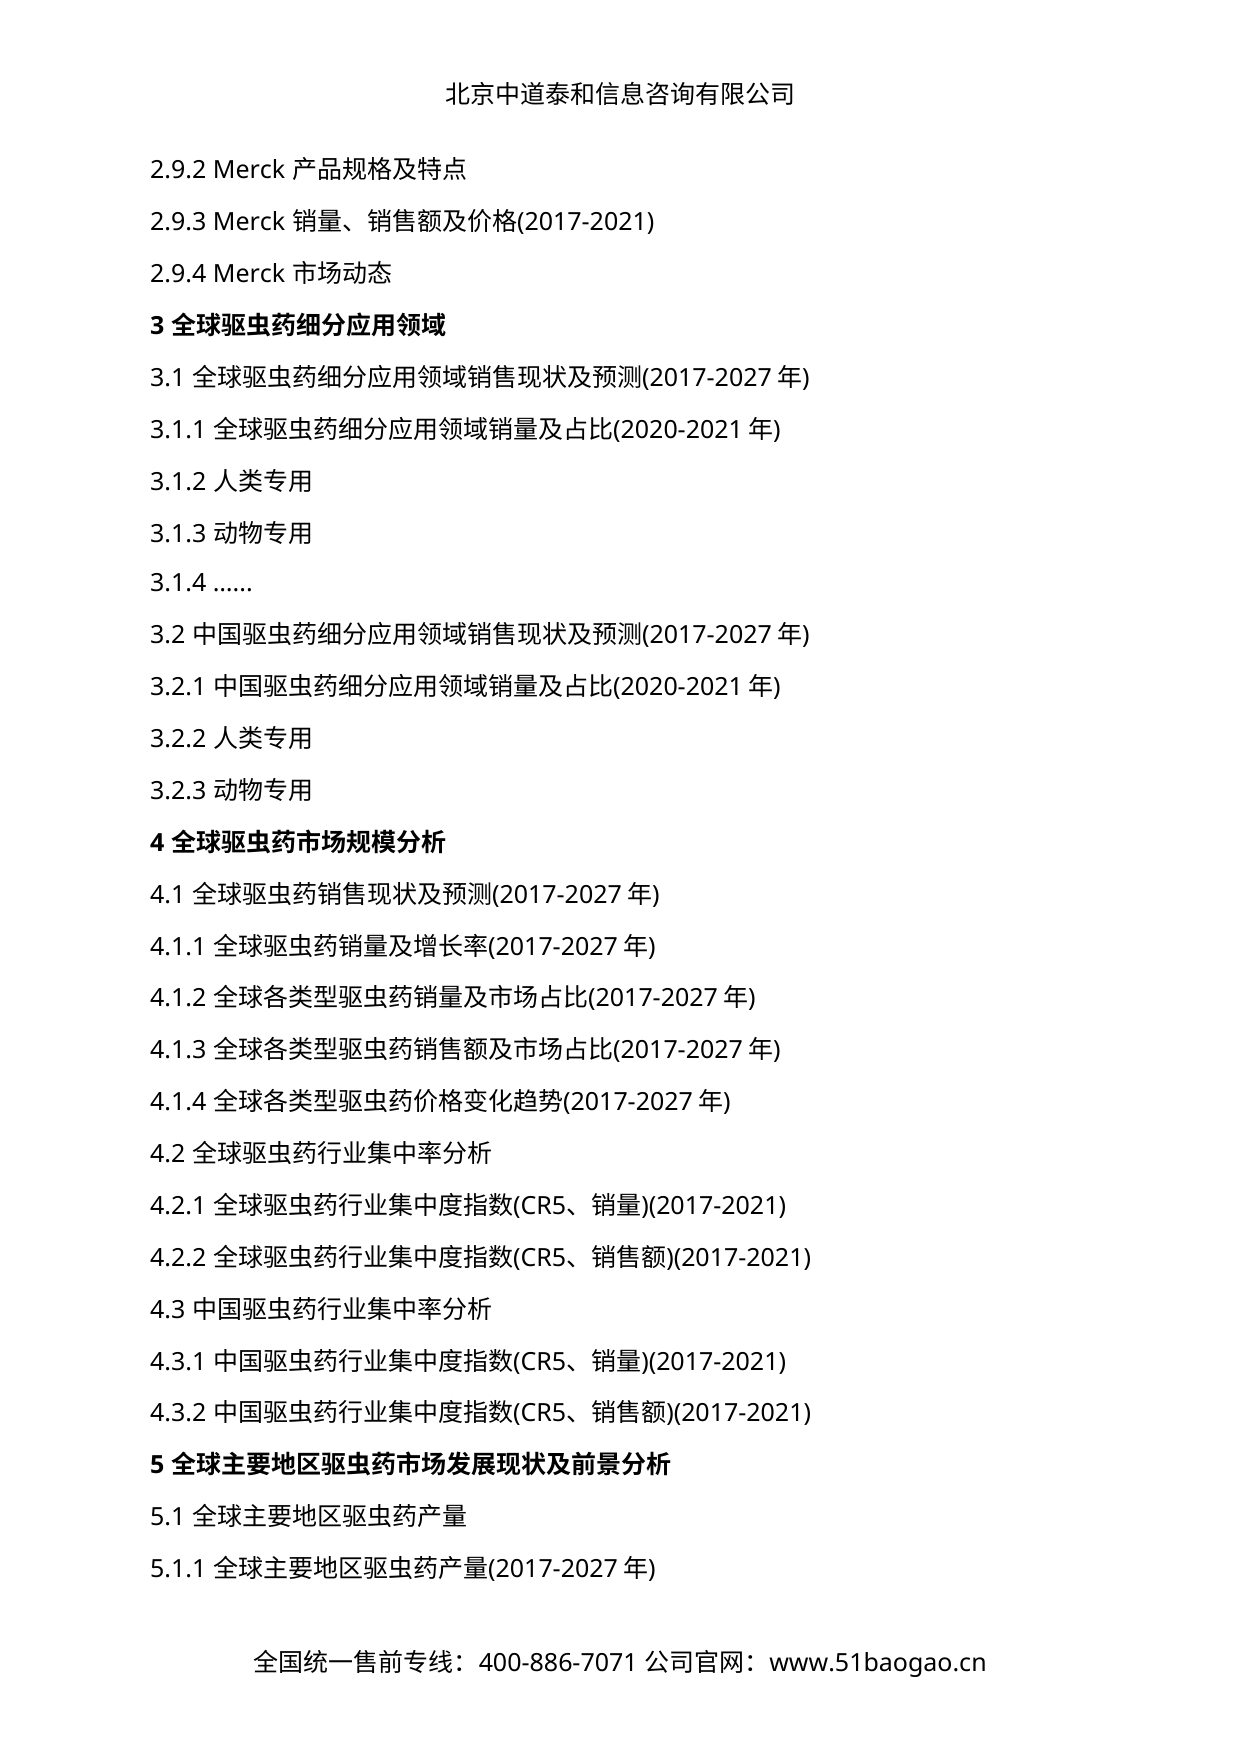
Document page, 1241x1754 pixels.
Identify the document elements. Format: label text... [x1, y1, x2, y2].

text 3.1.3 动物专用 [150, 513, 1090, 549]
text 5.1.1 全球主要地区驱虫药产量(2017-2027年) [150, 1548, 1090, 1585]
text 4.1 全球驱虫药销售现状及预测(2017-2027年) [150, 874, 1090, 910]
text 3.2 中国驱虫药细分应用领域销售现状及预测(2017-2027年) [150, 615, 1090, 651]
text 5 全球主要地区驱虫药市场发展现状及前景分析 [150, 1445, 1090, 1481]
text 3.2.2 人类专用 [150, 718, 1090, 755]
text 4.3 中国驱虫药行业集中率分析 [150, 1289, 1090, 1325]
text 4.1.1 全球驱虫药销量及增长率(2017-2027年) [150, 926, 1090, 962]
text 4.1.4 全球各类型驱虫药价格变化趋势(2017-2027年) [150, 1082, 1090, 1118]
text 4.2 全球驱虫药行业集中率分析 [150, 1133, 1090, 1170]
text 2.9.3 Merck 销量、销售额及价格(2017-2021) [150, 202, 1090, 238]
text 5.1 全球主要地区驱虫药产量 [150, 1497, 1090, 1533]
text 3.1.2 人类专用 [150, 461, 1090, 497]
text 2.9.4 Merck 市场动态 [150, 254, 1090, 290]
text 4 全球驱虫药市场规模分析 [150, 822, 1090, 858]
text 3.2.1 中国驱虫药细分应用领域销量及占比(2020-2021年) [150, 667, 1090, 703]
text 4.1.2 全球各类型驱虫药销量及市场占比(2017-2027年) [150, 978, 1090, 1014]
text 2.9.2 Merck 产品规格及特点 [150, 150, 1090, 186]
text 3.1.4 …... [150, 565, 1090, 599]
text 3.2.3 动物专用 [150, 770, 1090, 807]
text 4.1.3 全球各类型驱虫药销售额及市场占比(2017-2027年) [150, 1030, 1090, 1066]
text 4.3.2 中国驱虫药行业集中度指数(CR5、销售额)(2017-2021) [150, 1393, 1090, 1429]
text 4.2.1 全球驱虫药行业集中度指数(CR5、销量)(2017-2021) [150, 1185, 1090, 1222]
text 4.3.1 中国驱虫药行业集中度指数(CR5、销量)(2017-2021) [150, 1341, 1090, 1377]
text 3 全球驱虫药细分应用领域 [150, 306, 1090, 342]
text 3.1.1 全球驱虫药细分应用领域销量及占比(2020-2021年) [150, 409, 1090, 446]
text 4.2.2 全球驱虫药行业集中度指数(CR5、销售额)(2017-2021) [150, 1237, 1090, 1273]
text 3.1 全球驱虫药细分应用领域销售现状及预测(2017-2027年) [150, 357, 1090, 394]
